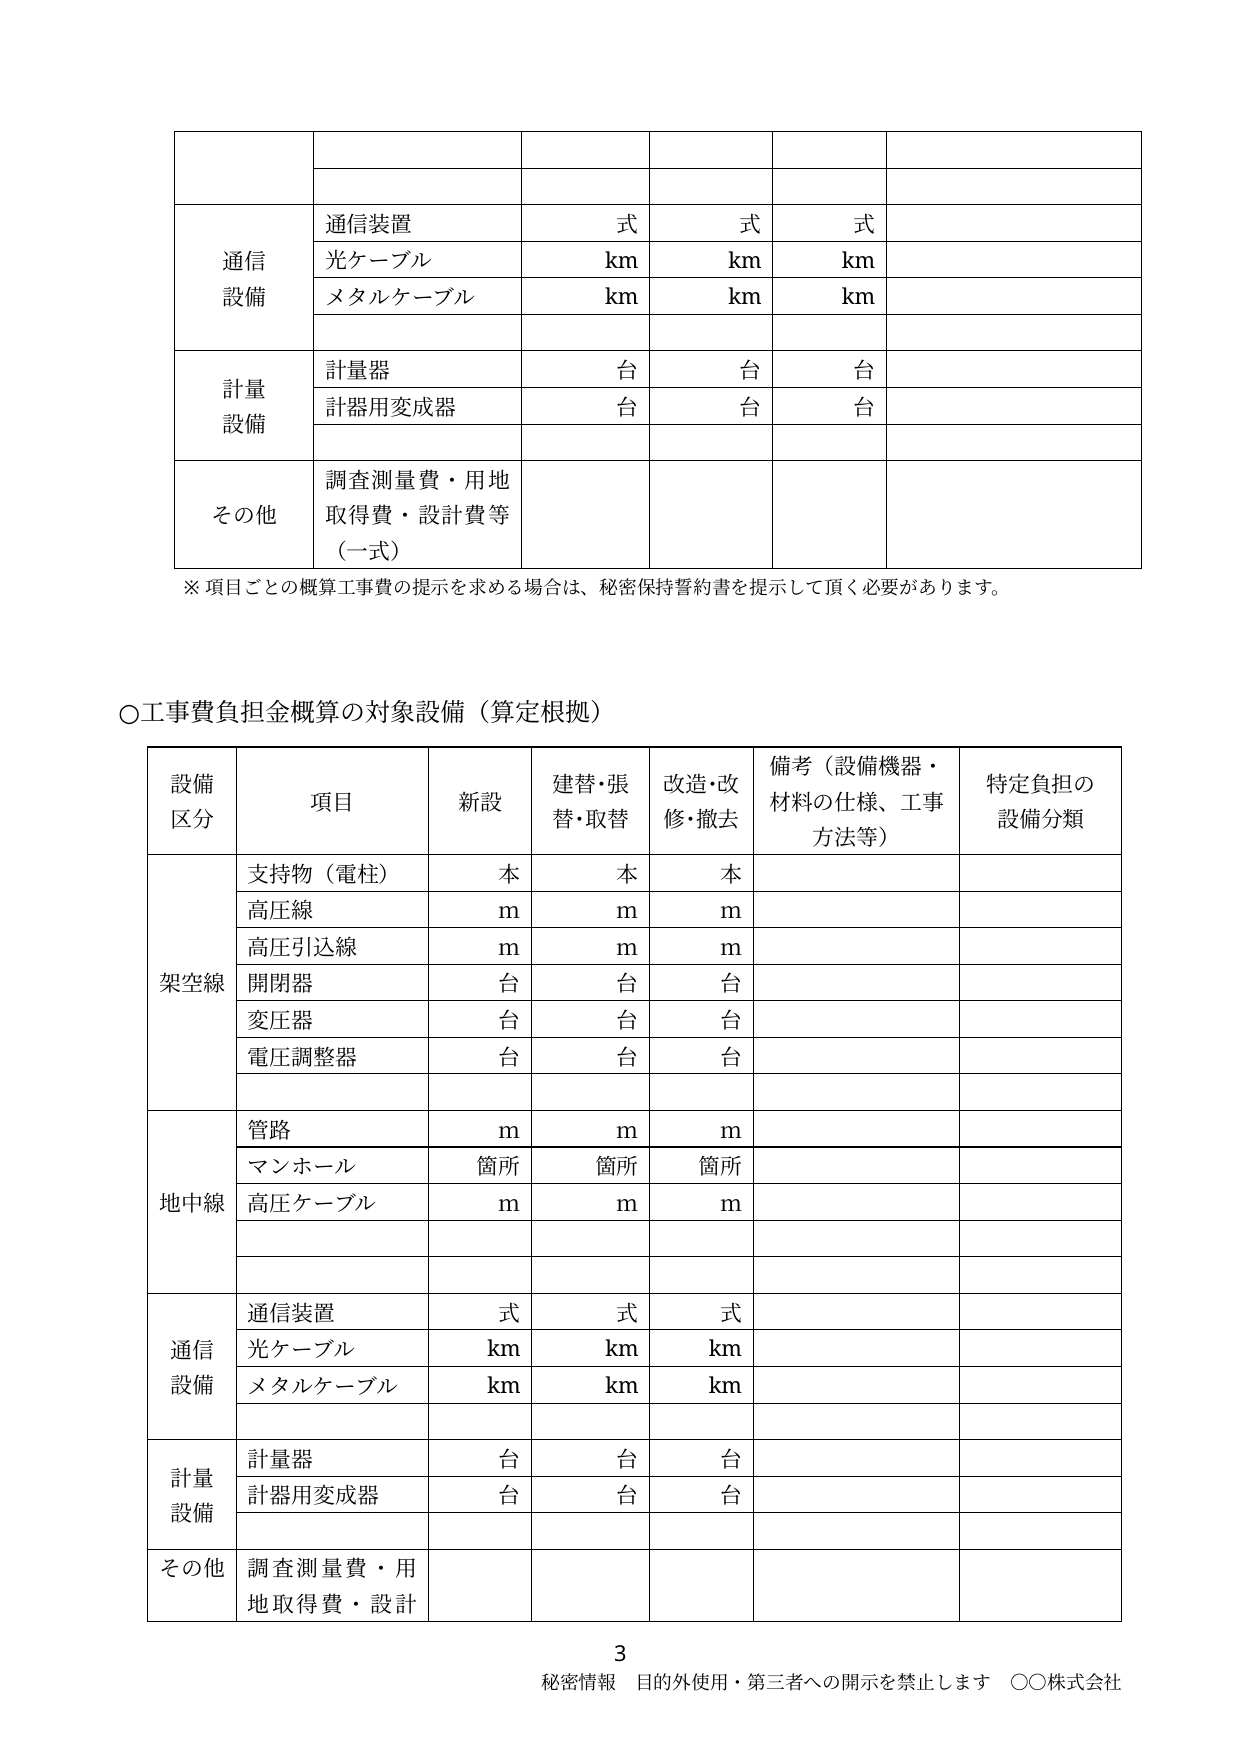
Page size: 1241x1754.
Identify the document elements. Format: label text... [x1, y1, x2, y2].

table_cell [650, 1404, 753, 1439]
table_cell [314, 425, 521, 460]
table_cell 台 [532, 965, 649, 1000]
table_cell [773, 425, 886, 460]
table_cell 台 [650, 1440, 753, 1476]
table_cell メタルケーブル [237, 1367, 428, 1402]
table_cell [754, 1477, 959, 1512]
table_cell [237, 1257, 428, 1293]
table_cell 通信装置 [237, 1294, 428, 1329]
table_cell 台 [532, 1477, 649, 1512]
table_cell [887, 425, 1141, 460]
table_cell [237, 1550, 428, 1621]
table_cell 支持物（電柱） [237, 855, 428, 891]
table_cell マンホール [237, 1148, 428, 1183]
table_cell 台 [522, 388, 649, 423]
table_cell [754, 1111, 959, 1146]
table_cell ｍ [429, 1111, 531, 1146]
text ※ 項目ごとの概算工事費の提示を求める場合は、秘密保持誓約書を提示して頂く必要があります。 [184, 569, 1122, 604]
table_cell km [532, 1330, 649, 1366]
table_cell 計量器 [237, 1440, 428, 1476]
table_cell 電圧調整器 [237, 1038, 428, 1073]
table_cell [429, 1257, 531, 1293]
table_cell その他 [148, 1550, 236, 1621]
table_cell [650, 132, 772, 168]
table_cell [887, 132, 1141, 168]
table_cell [960, 892, 1121, 927]
table_cell [237, 1074, 428, 1110]
table_cell 通信 設備 [175, 205, 313, 350]
text ○工事費負担金概算の対象設備（算定根拠） [118, 675, 1122, 746]
table_cell ｍ [532, 892, 649, 927]
table_cell [960, 1257, 1121, 1293]
table_cell 地中線 [148, 1111, 236, 1293]
table_cell [754, 1367, 959, 1402]
table_cell ｍ [650, 1184, 753, 1219]
table_cell [887, 169, 1141, 204]
table_cell 光ケーブル [237, 1330, 428, 1366]
table_cell km [650, 1367, 753, 1402]
table_cell [532, 1074, 649, 1110]
table_cell [429, 1074, 531, 1110]
table_cell [960, 1330, 1121, 1366]
table_cell 計器用変成器 [314, 388, 521, 423]
table_cell 式 [522, 205, 649, 241]
table_cell 台 [650, 351, 772, 387]
table_cell 式 [650, 1294, 753, 1329]
table_cell 開閉器 [237, 965, 428, 1000]
table_cell ｍ [532, 1111, 649, 1146]
table_cell [887, 351, 1141, 387]
table_cell [773, 132, 886, 168]
table_cell [532, 1257, 649, 1293]
table_cell 高圧引込線 [237, 928, 428, 964]
table_cell km [650, 278, 772, 314]
table_cell [887, 461, 1141, 568]
table_cell 箇所 [650, 1148, 753, 1183]
table_cell 計量 設備 [175, 351, 313, 460]
table_header 特定負担の 設備分類 [960, 748, 1121, 854]
table_cell [960, 1001, 1121, 1037]
table_cell 変圧器 [237, 1001, 428, 1037]
table_cell ｍ [532, 1184, 649, 1219]
table_cell 管路 [237, 1111, 428, 1146]
table_cell メタルケーブル [314, 278, 521, 314]
table_header 備考（設備機器・材料の仕様、工事方法等） [754, 748, 959, 854]
table_cell [650, 1513, 753, 1549]
table_cell [429, 1404, 531, 1439]
table_cell [754, 1550, 959, 1621]
table_cell 箇所 [429, 1148, 531, 1183]
table_cell [429, 1221, 531, 1256]
table_cell [960, 1404, 1121, 1439]
table_cell 光ケーブル [314, 242, 521, 277]
table_cell 台 [522, 351, 649, 387]
table_cell ｍ [650, 928, 753, 964]
table_cell [960, 1111, 1121, 1146]
table_cell 台 [650, 1477, 753, 1512]
table_cell 台 [650, 388, 772, 423]
table_cell [754, 1221, 959, 1256]
table_cell 台 [429, 1477, 531, 1512]
table_cell 台 [532, 1001, 649, 1037]
table_cell 箇所 [532, 1148, 649, 1183]
table_cell [887, 278, 1141, 314]
table_header 設備 区分 [148, 748, 236, 854]
table_cell ｍ [429, 892, 531, 927]
table_cell 高圧ケーブル [237, 1184, 428, 1219]
table_cell [314, 315, 521, 350]
table_cell [650, 1074, 753, 1110]
table_header 項目 [237, 748, 428, 854]
table_cell [522, 169, 649, 204]
table_cell [960, 928, 1121, 964]
table_cell [650, 1257, 753, 1293]
table_cell [754, 1440, 959, 1476]
table_cell km [522, 242, 649, 277]
table_cell [522, 315, 649, 350]
table_cell 通信 設備 [148, 1294, 236, 1439]
table_cell [960, 1477, 1121, 1512]
table_cell [960, 1221, 1121, 1256]
table_cell [314, 169, 521, 204]
table_cell [754, 965, 959, 1000]
table_cell 架空線 [148, 855, 236, 1110]
table_cell 通信装置 [314, 205, 521, 241]
table_cell 台 [429, 1440, 531, 1476]
table_cell ｍ [650, 892, 753, 927]
table_cell 計量器 [314, 351, 521, 387]
table_cell [650, 169, 772, 204]
table_cell 式 [773, 205, 886, 241]
table_cell ｍ [532, 928, 649, 964]
table_cell [522, 461, 649, 568]
table_cell [650, 1221, 753, 1256]
table_cell [754, 1257, 959, 1293]
table_cell [754, 1001, 959, 1037]
table_cell [887, 388, 1141, 423]
table_cell [960, 1038, 1121, 1073]
table_cell [960, 855, 1121, 891]
table_cell 台 [429, 965, 531, 1000]
table_cell 計量 設備 [148, 1440, 236, 1549]
table_cell 台 [650, 1001, 753, 1037]
table_cell [773, 169, 886, 204]
table_cell [314, 132, 521, 168]
table_cell [960, 965, 1121, 1000]
table_cell ｍ [429, 1184, 531, 1219]
table_cell [532, 1513, 649, 1549]
table_cell [429, 1550, 531, 1621]
table_cell km [650, 1330, 753, 1366]
table_cell 本 [532, 855, 649, 891]
table_cell [754, 1294, 959, 1329]
table_cell 台 [532, 1038, 649, 1073]
table_cell ｍ [429, 928, 531, 964]
table_cell [754, 1330, 959, 1366]
table_header 新設 [429, 748, 531, 854]
table_cell 計器用変成器 [237, 1477, 428, 1512]
table_cell [237, 1404, 428, 1439]
table_cell [754, 892, 959, 927]
table_cell 台 [429, 1001, 531, 1037]
table_cell 本 [429, 855, 531, 891]
table_cell km [532, 1367, 649, 1402]
table_cell km [429, 1330, 531, 1366]
table_cell 調査測量費・用地取得費・設計費等（一式） [314, 461, 521, 568]
table_cell [237, 1221, 428, 1256]
table_cell 式 [429, 1294, 531, 1329]
table_cell [960, 1184, 1121, 1219]
table_cell [754, 855, 959, 891]
table_cell [754, 1074, 959, 1110]
table_cell 台 [532, 1440, 649, 1476]
table_cell km [522, 278, 649, 314]
table_cell [887, 242, 1141, 277]
table_header 改造･改修･撤去 [650, 748, 753, 854]
table_cell [429, 1513, 531, 1549]
table_cell km [429, 1367, 531, 1402]
table_cell [960, 1148, 1121, 1183]
table_cell [773, 461, 886, 568]
table_cell [532, 1550, 649, 1621]
table_cell [773, 315, 886, 350]
table_cell [522, 132, 649, 168]
table_cell [522, 425, 649, 460]
table_cell 台 [773, 351, 886, 387]
table_header 建替･張替･取替 [532, 748, 649, 854]
table_cell [754, 928, 959, 964]
table_cell km [773, 242, 886, 277]
table_cell 台 [773, 388, 886, 423]
table_cell [887, 315, 1141, 350]
table_cell [754, 1038, 959, 1073]
table_cell [754, 1148, 959, 1183]
table_cell その他 [175, 461, 313, 568]
table_cell [960, 1074, 1121, 1110]
table_cell 本 [650, 855, 753, 891]
table_cell km [773, 278, 886, 314]
table_cell [960, 1294, 1121, 1329]
table_cell 台 [429, 1038, 531, 1073]
table_cell [754, 1513, 959, 1549]
table_cell 式 [650, 205, 772, 241]
table_cell [532, 1221, 649, 1256]
table_cell 台 [650, 965, 753, 1000]
table_cell [650, 315, 772, 350]
table_cell [532, 1404, 649, 1439]
table_cell 式 [532, 1294, 649, 1329]
table_cell [960, 1367, 1121, 1402]
table_cell [754, 1184, 959, 1219]
table_cell [960, 1550, 1121, 1621]
table_cell 高圧線 [237, 892, 428, 927]
table_cell [650, 1550, 753, 1621]
table_cell [960, 1440, 1121, 1476]
table_cell [754, 1404, 959, 1439]
table_cell [887, 205, 1141, 241]
table_cell [960, 1513, 1121, 1549]
table_cell [650, 461, 772, 568]
table_cell ｍ [650, 1111, 753, 1146]
table_cell km [650, 242, 772, 277]
table_cell 台 [650, 1038, 753, 1073]
table_cell [650, 425, 772, 460]
table_cell [237, 1513, 428, 1549]
